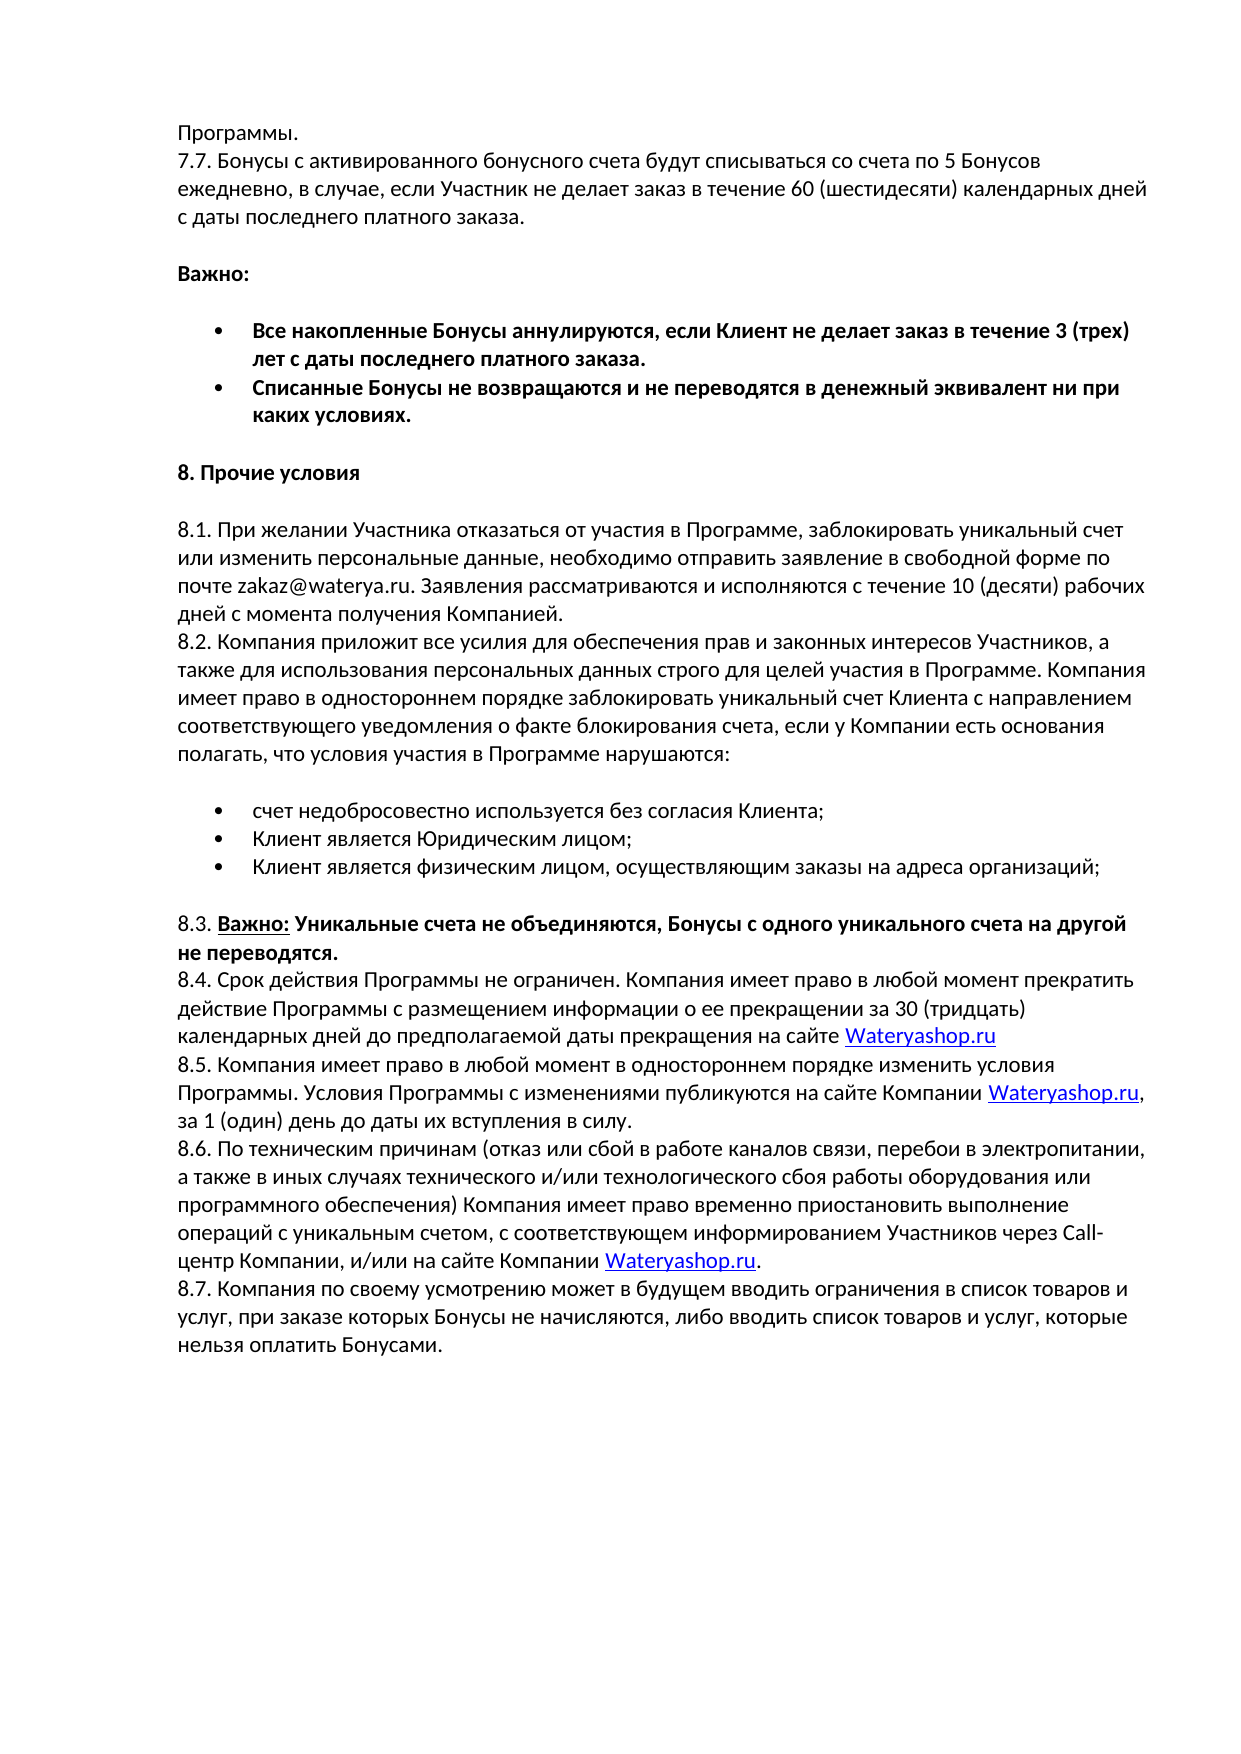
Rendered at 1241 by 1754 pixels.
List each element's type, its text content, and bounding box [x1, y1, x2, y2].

text 8.3. Важно: Уникальные счета не объединяются, Бонусы с одного уникального счета на другой не переводятся. 8.4. Срок действия Программы не ограничен. Компания имеет право в любой момент прекратить действие Программы с размещением информации о ее прекращении за 30 (тридцать) календарных дней до предполагаемой даты прекращения на сайте Wateryashop.ru 8.5. Компания имеет право в любой момент в одностороннем порядке изменить условия Программы. Условия Программы с изменениями публикуются на сайте Компании Wateryashop.ru, за 1 (один) день до даты их вступления в силу. 8.6. По техническим причинам (отказ или сбой в работе каналов связи, перебои в электропитании, а также в иных случаях технического и/или технологического сбоя работы оборудования или программного обеспечения) Компания имеет право временно приостановить выполнение операций с уникальным счетом, с соответствующем информированием Участников через Call-центр Компании, и/или на сайте Компании Wateryashop.ru. 8.7. Компания по своему усмотрению может в будущем вводить ограничения в список товаров и услуг, при заказе которых Бонусы не начисляются, либо вводить список товаров и услуг, которые нельзя оплатить Бонусами. [177, 909, 1152, 1358]
text 8. Прочие условия [177, 458, 1152, 486]
list Клиент является физическим лицом, осуществляющим заказы на адреса организаций; [215, 852, 1152, 880]
list Списанные Бонусы не возвращаются и не переводятся в денежный эквивалент ни при каких условиях. [215, 373, 1152, 429]
list Все накопленные Бонусы аннулируются, если Клиент не делает заказ в течение 3 (трех) лет с даты последнего платного заказа. [215, 317, 1152, 373]
list счет недобросовестно используется без согласия Клиента; [215, 796, 1152, 824]
text Важно: [177, 259, 1152, 287]
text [177, 118, 1152, 230]
list Клиент является Юридическим лицом; [215, 824, 1152, 852]
text 8.1. При желании Участника отказаться от участия в Программе, заблокировать уникальный счет или изменить персональные данные, необходимо отправить заявление в свободной форме по почте zakaz@waterya.ru. Заявления рассматриваются и исполняются с течение 10 (десяти) рабочих дней с момента получения Компанией. 8.2. Компания приложит все усилия для обеспечения прав и законных интересов Участников, а также для использования персональных данных строго для целей участия в Программе. Компания имеет право в одностороннем порядке заблокировать уникальный счет Клиента с направлением соответствующего уведомления о факте блокирования счета, если у Компании есть основания полагать, что условия участия в Программе нарушаются: [177, 515, 1152, 767]
